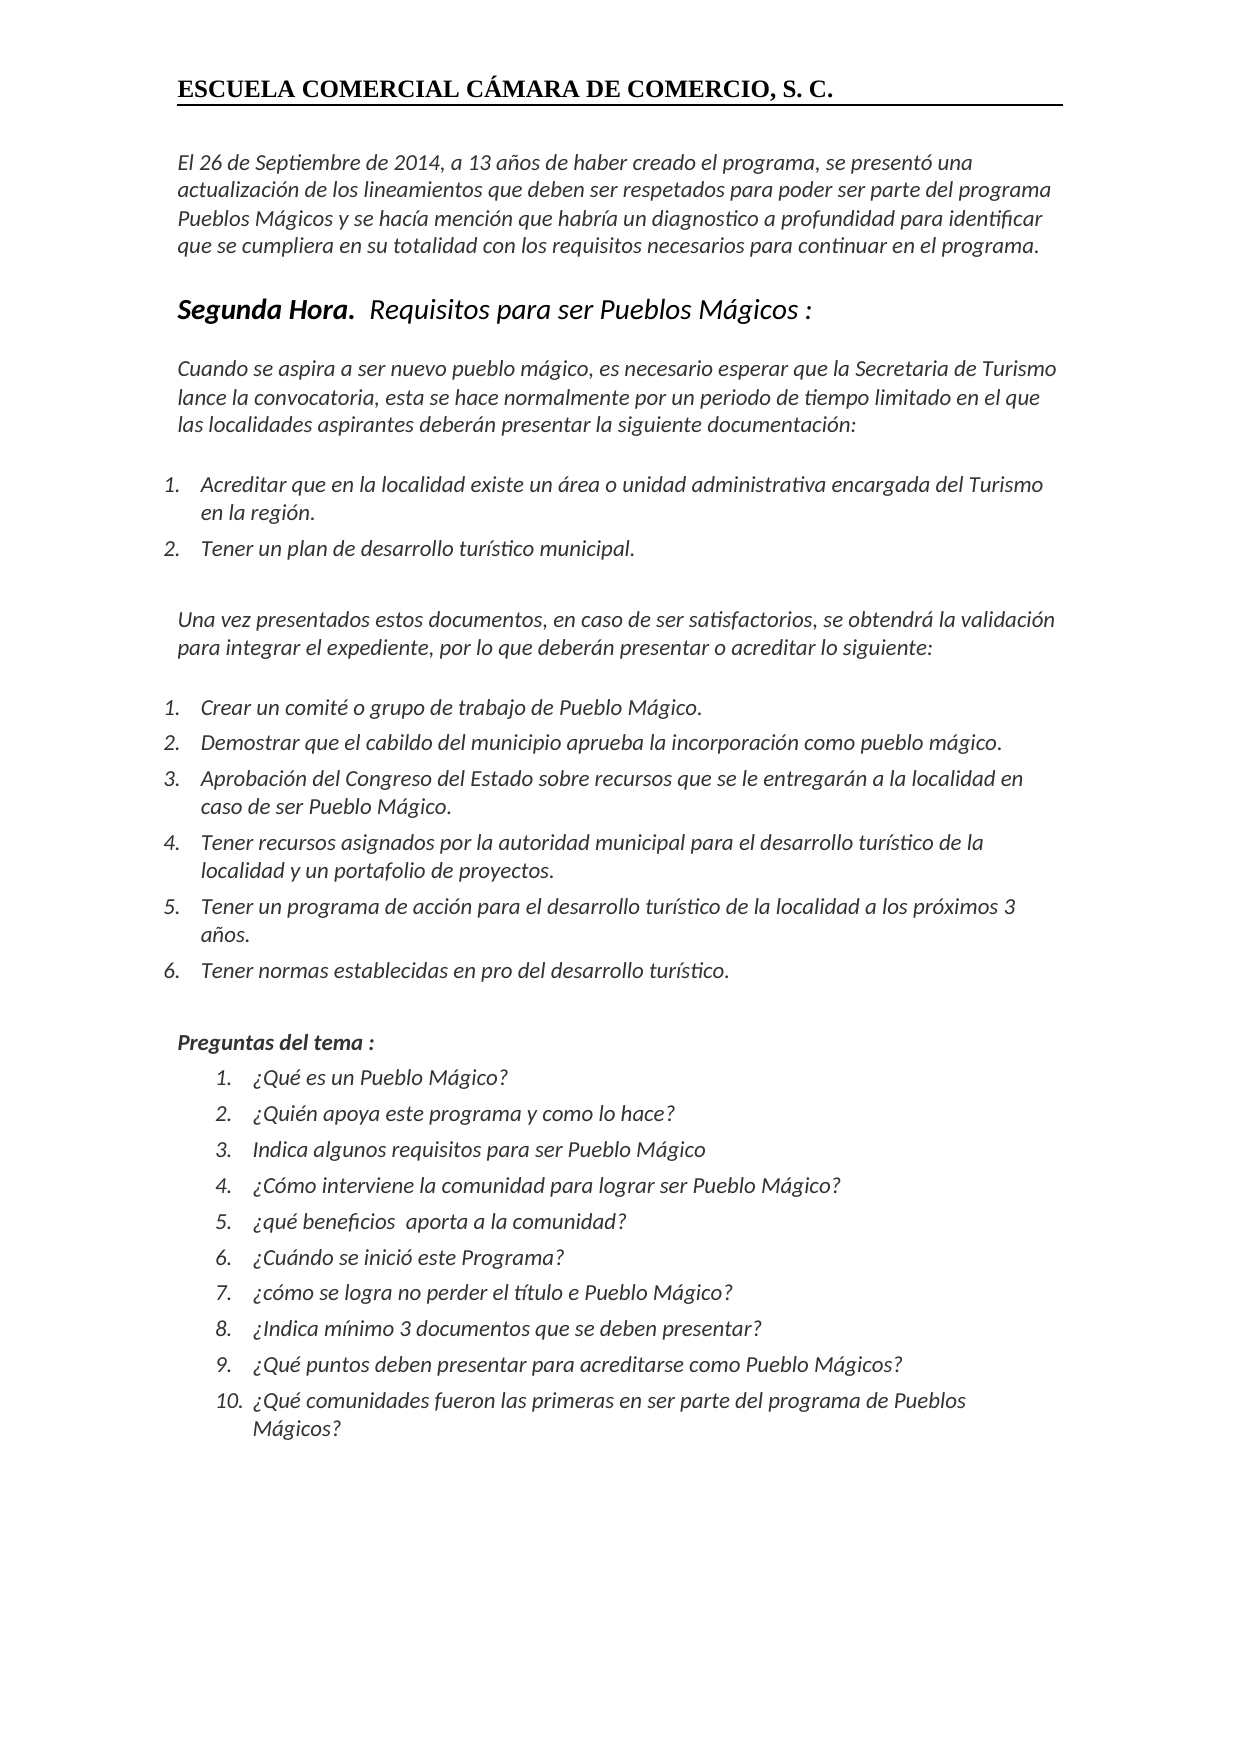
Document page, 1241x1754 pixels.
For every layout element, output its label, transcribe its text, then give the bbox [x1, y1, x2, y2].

list ¿cómo se logra no perder el título e Pueblo Mágico? [215, 1278, 1063, 1306]
list Acreditar que en la localidad existe un área o unidad administrativa encargada del Turismo en la región. [163, 470, 1063, 526]
text Una vez presentados estos documentos, en caso de ser satisfactorios, se obtendrá la validación para integrar el expediente, por lo que deberán presentar o acreditar lo siguiente: [177, 605, 1063, 661]
text Preguntas del tema : [177, 1028, 1063, 1056]
text Segunda Hora. Requisitos para ser Pueblos Mágicos : [177, 291, 1063, 327]
list Tener recursos asignados por la autoridad municipal para el desarrollo turístico de la localidad y un portafolio de proyectos. [163, 828, 1063, 884]
list ¿qué beneficios aporta a la comunidad? [215, 1207, 1063, 1235]
text Cuando se aspira a ser nuevo pueblo mágico, es necesario esperar que la Secretaria de Turismo lance la convocatoria, esta se hace normalmente por un periodo de tiempo limitado en el que las localidades aspirantes deberán presentar la siguiente documentación: [177, 354, 1063, 439]
list Aprobación del Congreso del Estado sobre recursos que se le entregarán a la localidad en caso de ser Pueblo Mágico. [163, 764, 1063, 820]
list ¿Qué comunidades fueron las primeras en ser parte del programa de Pueblos Mágicos? [215, 1386, 1063, 1442]
list ¿Indica mínimo 3 documentos que se deben presentar? [215, 1314, 1063, 1342]
list ¿Cómo interviene la comunidad para lograr ser Pueblo Mágico? [215, 1171, 1063, 1199]
text El 26 de Septiembre de 2014, a 13 años de haber creado el programa, se presentó una actualización de los lineamientos que deben ser respetados para poder ser parte del programa Pueblos Mágicos y se hacía mención que habría un diagnostico a profundidad para identificar que se cumpliera en su totalidad con los requisitos necesarios para continuar en el programa. [177, 148, 1063, 260]
list ¿Qué es un Pueblo Mágico? [215, 1063, 1063, 1091]
list Tener normas establecidas en pro del desarrollo turístico. [163, 956, 1063, 984]
list Tener un programa de acción para el desarrollo turístico de la localidad a los próximos 3 años. [163, 892, 1063, 948]
list Crear un comité o grupo de trabajo de Pueblo Mágico. [163, 693, 1063, 721]
list Tener un plan de desarrollo turístico municipal. [163, 534, 1063, 562]
list ¿Quién apoya este programa y como lo hace? [215, 1099, 1063, 1127]
list ¿Cuándo se inició este Programa? [215, 1243, 1063, 1271]
list Indica algunos requisitos para ser Pueblo Mágico [215, 1135, 1063, 1163]
list ¿Qué puntos deben presentar para acreditarse como Pueblo Mágicos? [215, 1350, 1063, 1378]
list Demostrar que el cabildo del municipio aprueba la incorporación como pueblo mágico. [163, 728, 1063, 757]
